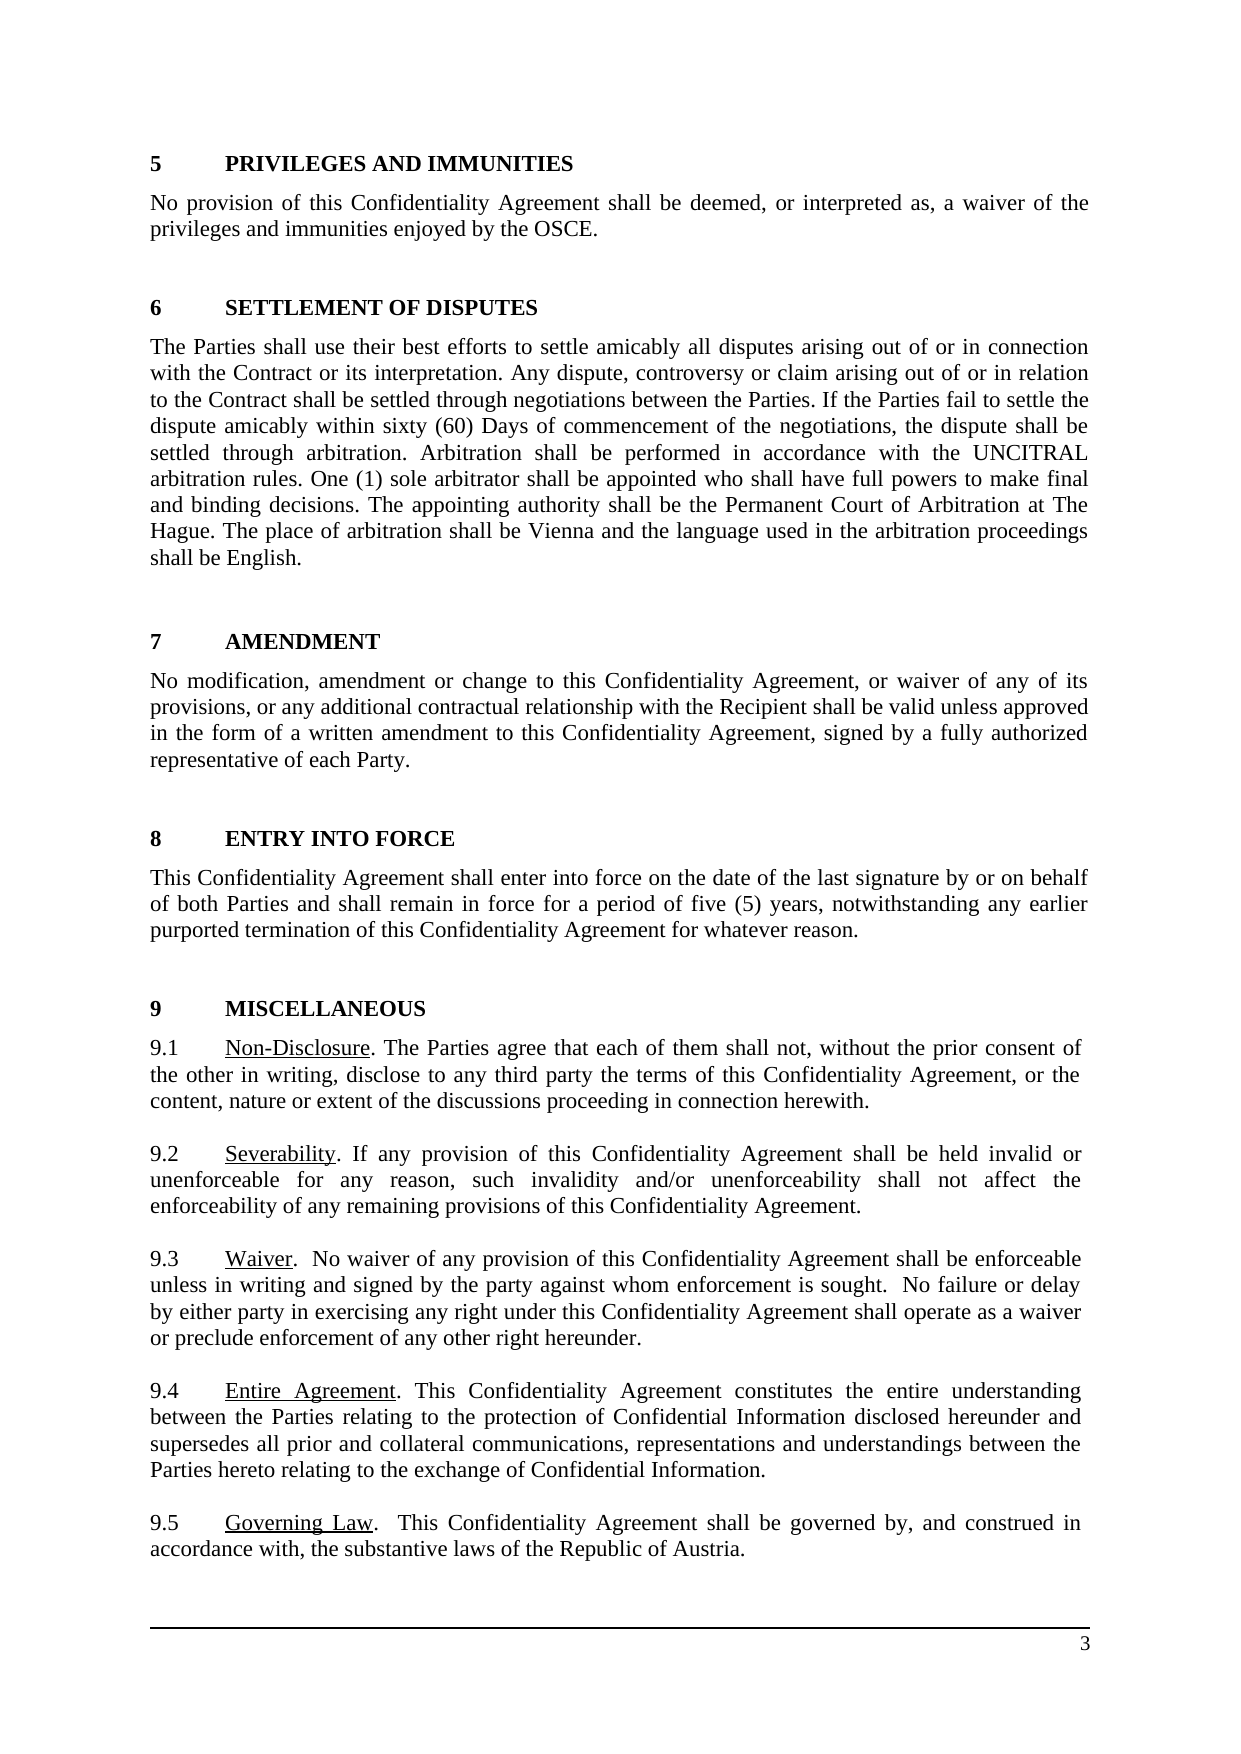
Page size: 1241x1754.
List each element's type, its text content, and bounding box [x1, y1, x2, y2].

text 8 ENTRY INTO FORCE [150, 825, 1090, 851]
text 9.4 Entire Agreement. This Confidentiality Agreement constitutes the entire understanding between the Parties relating to the protection of Confidential Information disclosed hereunder and supersedes all prior and collateral communications, representations and understandings between the Parties hereto relating to the exchange of Confidential Information. [150, 1377, 1083, 1482]
text 9.3 Waiver. No waiver of any provision of this Confidentiality Agreement shall be enforceable unless in writing and signed by the party against whom enforcement is sought. No failure or delay by either party in exercising any right under this Confidentiality Agreement shall operate as a waiver or preclude enforcement of any other right hereunder. [150, 1245, 1083, 1351]
text 6 SETTLEMENT OF DISPUTES [150, 294, 1090, 321]
text 7 AMENDMENT [150, 628, 1090, 654]
text 9.5 Governing Law. This Confidentiality Agreement shall be governed by, and construed in accordance with, the substantive laws of the . [150, 1509, 1083, 1561]
text This Confidentiality Agreement shall enter into force on the date of the last signature by or on behalf of both Parties and shall remain in force for a period of five (5) years, notwithstanding any earlier purported termination of this Confidentiality Agreement for whatever reason. [150, 864, 1090, 943]
text 5 PRIVILEGES AND IMMUNITIES [150, 150, 1090, 176]
text No modification, amendment or change to this Confidentiality Agreement, or waiver of any of its provisions, or any additional contractual relationship with the Recipient shall be valid unless approved in the form of a written amendment to this Confidentiality Agreement, signed by a fully authorized representative of each Party. [150, 667, 1090, 772]
text 9 MISCELLANEOUS [150, 995, 1090, 1022]
text 9.2 Severability. If any provision of this Confidentiality Agreement shall be held invalid or unenforceable for any reason, such invalidity and/or unenforceability shall not affect the enforceability of any remaining provisions of this Confidentiality Agreement. [150, 1140, 1083, 1219]
text The Parties shall use their best efforts to settle amicably all disputes arising out of or in connection with the Contract or its interpretation. Any dispute, controversy or claim arising out of or in relation to the Contract shall be settled through negotiations between the Parties. If the Parties fail to settle the dispute amicably within sixty (60) Days of commencement of the negotiations, the dispute shall be settled through arbitration. Arbitration shall be performed in accordance with the UNCITRAL arbitration rules. One (1) sole arbitrator shall be appointed who shall have full powers to make final and binding decisions. The appointing authority shall be the Permanent Court of Arbitration at . The place of arbitration shall be and the language used in the arbitration proceedings shall be English. [150, 333, 1090, 570]
text 9.1 Non-Disclosure. The Parties agree that each of them shall not, without the prior consent of the other in writing, disclose to any third party the terms of this Confidentiality Agreement, or the content, nature or extent of the discussions proceeding in connection herewith. [150, 1034, 1083, 1113]
text No provision of this Confidentiality Agreement shall be deemed, or interpreted as, a waiver of the privileges and immunities enjoyed by the OSCE. [150, 189, 1090, 242]
